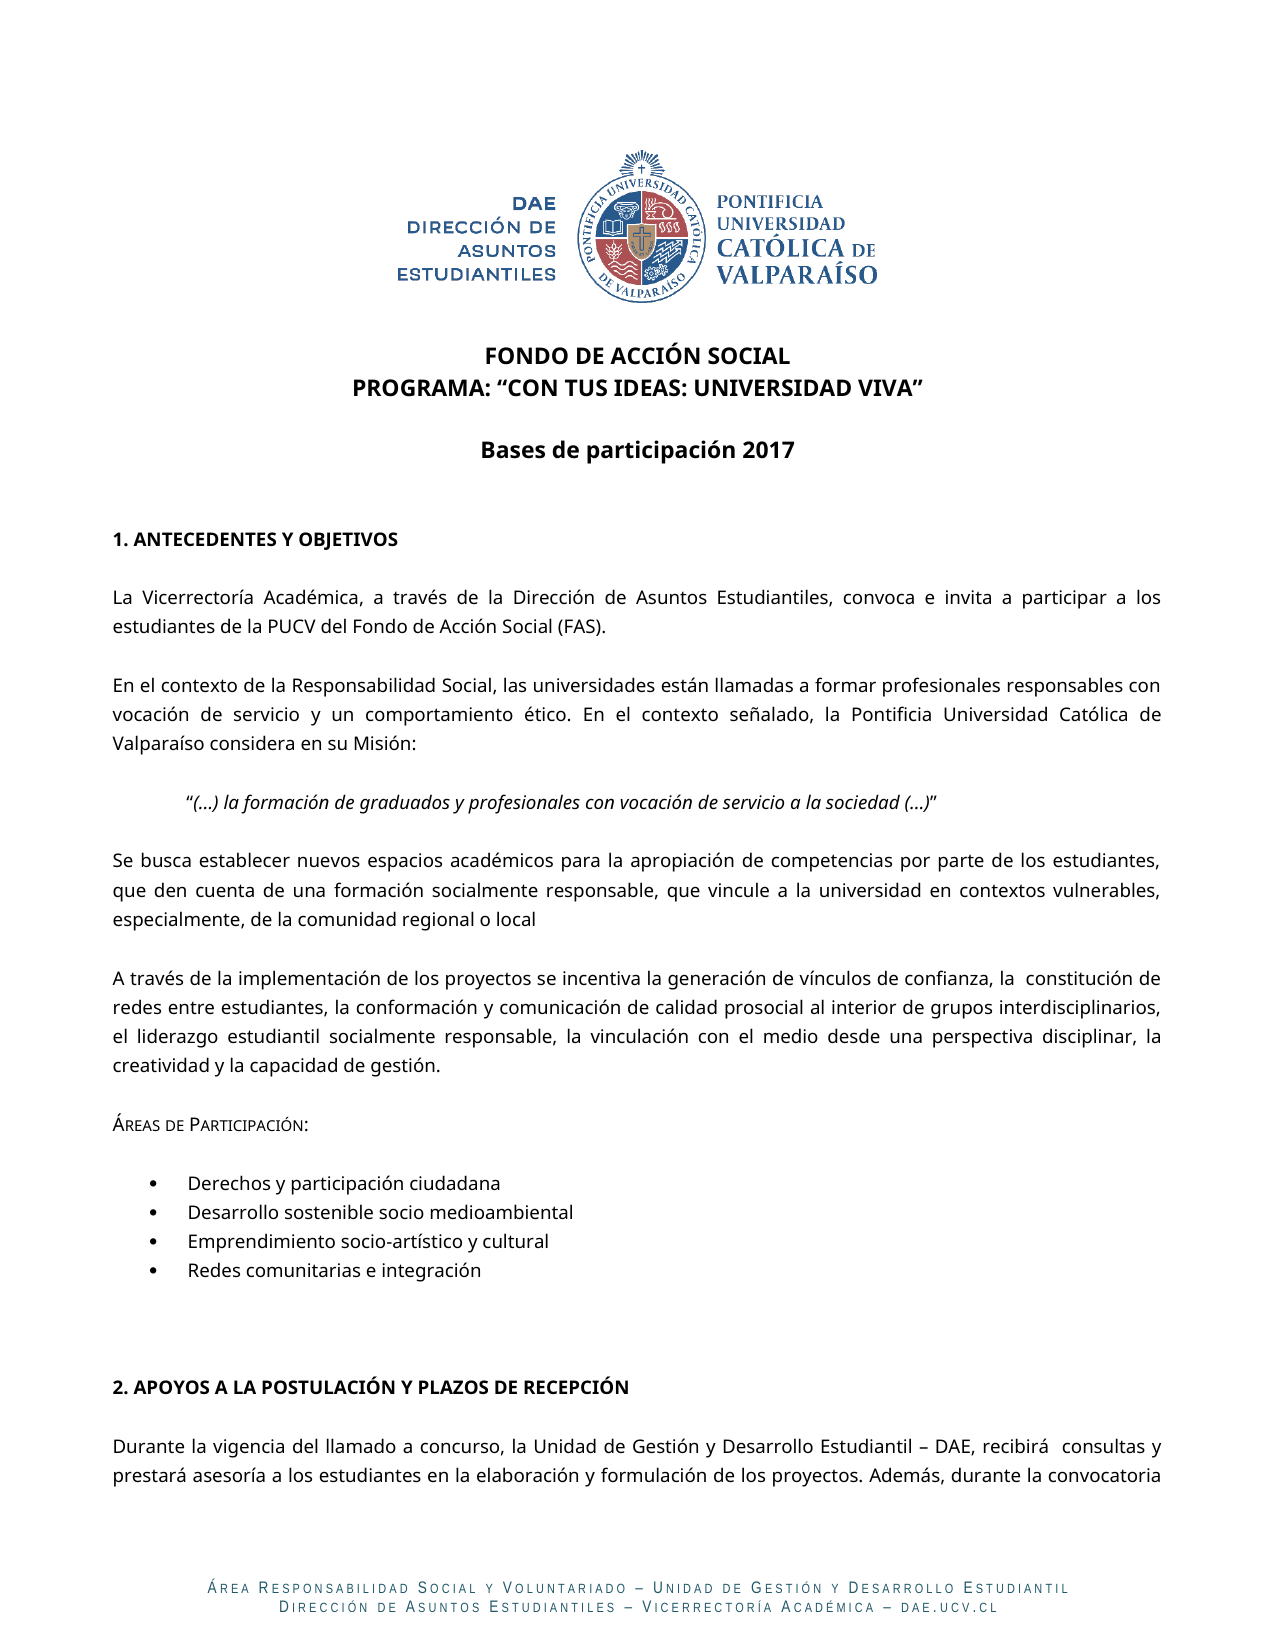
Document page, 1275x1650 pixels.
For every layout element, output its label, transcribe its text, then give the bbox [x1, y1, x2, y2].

list Derechos y participación ciudadana [150, 1170, 1162, 1195]
text FONDO DE ACCIÓN SOCIAL [112, 340, 1162, 372]
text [112, 1433, 1162, 1488]
text Se busca establecer nuevos espacios académicos para la apropiación de competencias por parte de los estudiantes, que den cuenta de una formación socialmente responsable, que vincule a la universidad en contextos vulnerables, especialmente, de la comunidad regional o local [112, 848, 1162, 932]
text “(…) la formación de graduados y profesionales con vocación de servicio a la sociedad (…)” [112, 789, 1039, 815]
list Redes comunitarias e integración [150, 1258, 1162, 1283]
text La Vicerrectoría Académica, a través de la Dirección de Asuntos Estudiantiles, convoca e invita a participar a los estudiantes de la PUCV del Fondo de Acción Social (FAS). [112, 584, 1162, 639]
list Emprendimiento socio-artístico y cultural [150, 1228, 1162, 1254]
text En el contexto de la Responsabilidad Social, las universidades están llamadas a formar profesionales responsables con vocación de servicio y un comportamiento ético. En el contexto señalado, la Pontificia Universidad Católica de Valparaíso considera en su Misión: [112, 672, 1162, 756]
text PROGRAMA: “CON TUS IDEAS: UNIVERSIDAD VIVA” [112, 372, 1162, 403]
picture [398, 150, 877, 303]
text 2. APOYOS A LA POSTULACIÓN Y PLAZOS DE RECEPCIÓN [112, 1375, 1162, 1400]
list Desarrollo sostenible socio medioambiental [150, 1199, 1162, 1224]
text 1. ANTECEDENTES Y OBJETIVOS [112, 526, 1162, 551]
text A través de la implementación de los proyectos se incentiva la generación de vínculos de confianza, la constitución de redes entre estudiantes, la conformación y comunicación de calidad prosocial al interior de grupos interdisciplinarios, el liderazgo estudiantil socialmente responsable, la vinculación con el medio desde una perspectiva disciplinar, la creatividad y la capacidad de gestión. [112, 965, 1162, 1078]
text Áreas de Participación: [112, 1111, 1162, 1137]
text Bases de participación 2017 [112, 434, 1162, 465]
